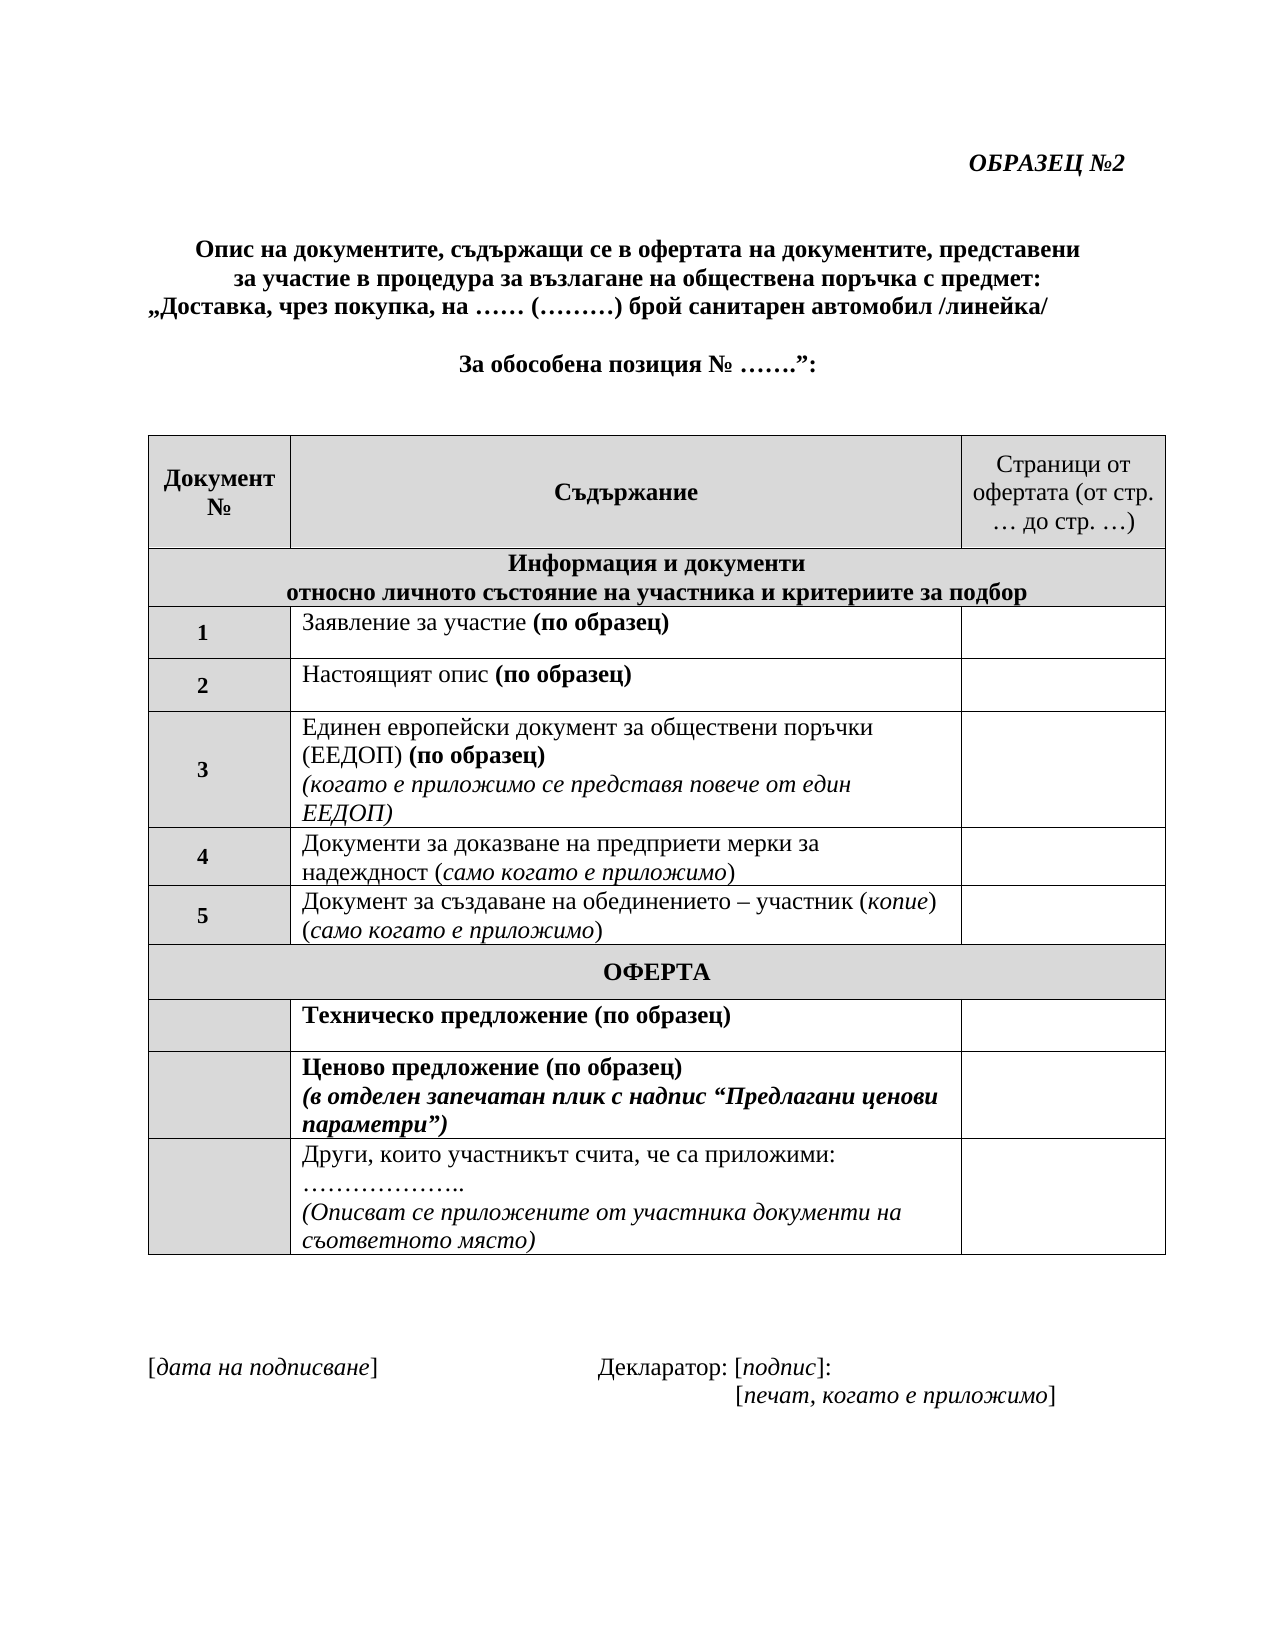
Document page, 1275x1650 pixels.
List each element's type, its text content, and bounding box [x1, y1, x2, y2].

table_header Документ № [149, 436, 290, 547]
table_cell Документ за създаване на обединението – участник (копие) (само когато е приложимо) [291, 886, 961, 944]
table_cell ОФЕРТА [149, 945, 1165, 999]
text за участие в процедура за възлагане на обществена поръчка с предмет: [148, 263, 1127, 291]
table_cell [149, 1000, 290, 1051]
table_cell [962, 659, 1165, 711]
table_cell [149, 1052, 290, 1138]
table_cell Техническо предложение (по образец) [291, 1000, 961, 1051]
table_cell [962, 828, 1165, 885]
table_cell [962, 1000, 1165, 1051]
table_cell Други, които участникът счита, че са приложими: ……………….. (Описват се приложените от участника документи на съответното място) [291, 1139, 961, 1254]
table_cell [962, 607, 1165, 658]
table_cell Документи за доказване на предприети мерки за надеждност (само когато е приложимо) [291, 828, 961, 885]
table_cell [962, 886, 1165, 944]
table_cell [962, 1052, 1165, 1138]
table_cell Заявление за участие (по образец) [291, 607, 961, 658]
table_cell Информация и документи относно личното състояние на участника и критериите за подбор [149, 549, 1165, 606]
table_cell 5 [149, 886, 290, 944]
table_cell 4 [149, 828, 290, 885]
table_header Страници от офертата (от стр. … до стр. …) [962, 436, 1165, 547]
text [дата на подписване] Декларатор: [подпис]: [печат, когато е приложимо] [148, 1352, 1127, 1409]
table_header Съдържание [291, 436, 961, 547]
table_cell [149, 1139, 290, 1254]
table_cell [962, 1139, 1165, 1254]
text За обособена позиция № …….”: [148, 349, 1127, 378]
text Опис на документите, съдържащи се в офертата на документите, представени [148, 234, 1127, 263]
table_cell 2 [149, 659, 290, 711]
table_cell Настоящият опис (по образец) [291, 659, 961, 711]
table_cell 3 [149, 712, 290, 827]
table_cell Единен европейски документ за обществени поръчки (ЕЕДОП) (по образец) (когато е приложимо се представя повече от един ЕЕДОП) [291, 712, 961, 827]
text ОБРАЗЕЦ №2 [148, 148, 1127, 176]
table_cell 1 [149, 607, 290, 658]
text „Доставка, чрез покупка, на …… (………) брой санитарен автомобил /линейка/ [148, 291, 1127, 320]
table_cell [962, 712, 1165, 827]
table_cell Ценово предложение (по образец) (в отделен запечатан плик с надпис “Предлагани ценови параметри”) [291, 1052, 961, 1138]
